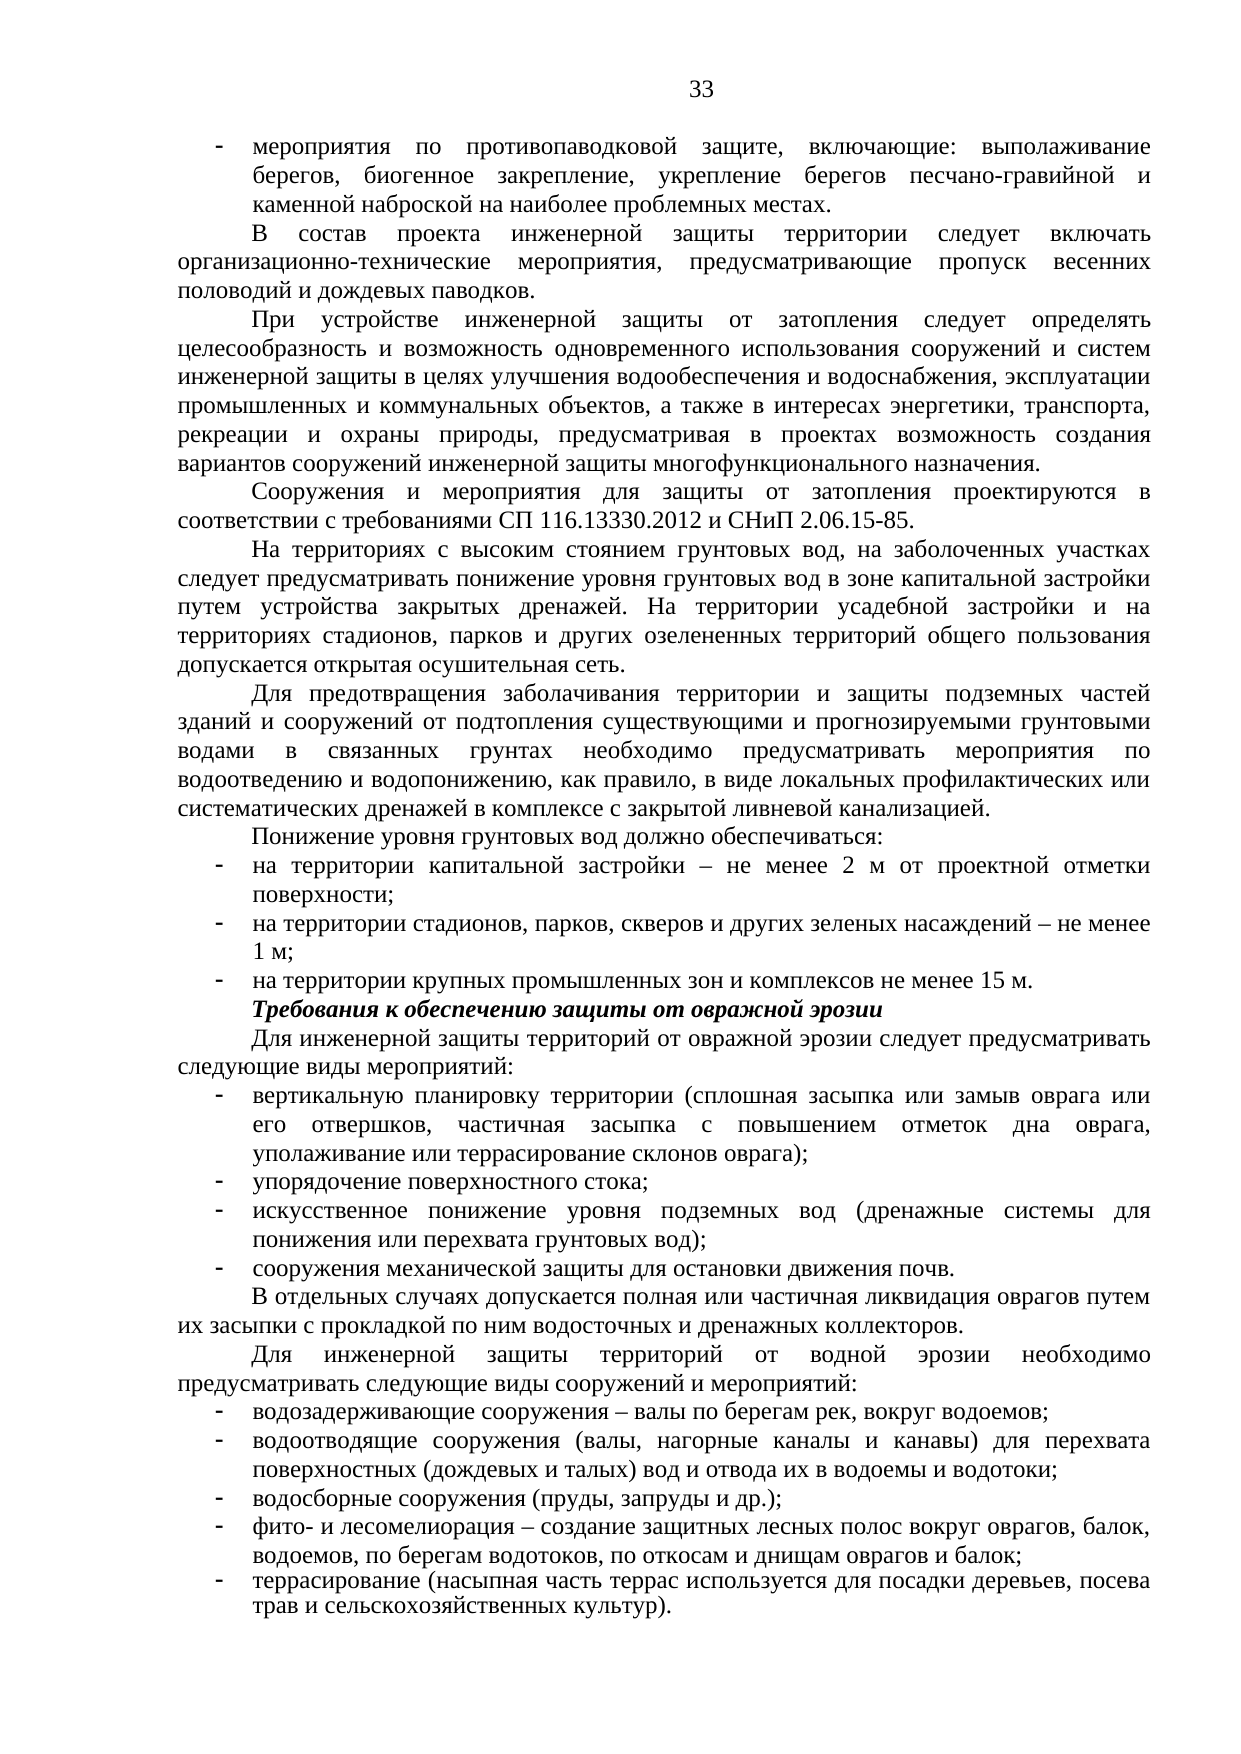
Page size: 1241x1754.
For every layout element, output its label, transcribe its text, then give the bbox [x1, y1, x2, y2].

text Для предотвращения заболачивания территории и защиты подземных частей зданий и сооружений от подтопления существующими и прогнозируемыми грунтовыми водами в связанных грунтах необходимо предусматривать мероприятия по водоотведению и водопонижению, как правило, в виде локальных профилактических или систематических дренажей в комплексе с закрытой ливневой канализацией. [177, 678, 1152, 821]
list искусственное понижение уровня подземных вод (дренажные системы для понижения или перехвата грунтовых вод); [215, 1195, 1152, 1253]
text В отдельных случаях допускается полная или частичная ликвидация оврагов путем их засыпки с прокладкой по ним водосточных и дренажных коллекторов. [177, 1281, 1152, 1339]
text Понижение уровня грунтовых вод должно обеспечиваться: [177, 821, 1152, 850]
text В состав проекта инженерной защиты территории следует включать организационно-технические мероприятия, предусматривающие пропуск весенних половодий и дождевых паводков. [177, 218, 1152, 304]
text Для инженерной защиты территорий от овражной эрозии следует предусматривать следующие виды мероприятий: [177, 1023, 1152, 1080]
list сооружения механической защиты для остановки движения почв. [215, 1253, 1152, 1281]
list вертикальную планировку территории (сплошная засыпка или замыв оврага или его отвершков, частичная засыпка с повышением отметок дна оврага, уполаживание или террасирование склонов оврага); [215, 1080, 1152, 1166]
list водоотводящие сооружения (валы, нагорные каналы и канавы) для перехвата поверхностных (дождевых и талых) вод и отвода их в водоемы и водотоки; [215, 1425, 1152, 1483]
list мероприятия по противопаводковой защите, включающие: выполаживание берегов, биогенное закрепление, укрепление берегов песчано-гравийной и каменной наброской на наиболее проблемных местах. [215, 131, 1152, 218]
list упорядочение поверхностного стока; [215, 1166, 1152, 1195]
list террасирование (насыпная часть террас используется для посадки деревьев, посева трав и сельскохозяйственных культур). [215, 1569, 1152, 1619]
list водосборные сооружения (пруды, запруды и др.); [215, 1483, 1152, 1511]
text При устройстве инженерной защиты от затопления следует определять целесообразность и возможность одновременного использования сооружений и систем инженерной защиты в целях улучшения водообеспечения и водоснабжения, эксплуатации промышленных и коммунальных объектов, а также в интересах энергетики, транспорта, рекреации и охраны природы, предусматривая в проектах возможность создания вариантов сооружений инженерной защиты многофункционального назначения. [177, 304, 1152, 476]
list водозадерживающие сооружения – валы по берегам рек, вокруг водоемов; [215, 1396, 1152, 1425]
text Для инженерной защиты территорий от водной эрозии необходимо предусматривать следующие виды сооружений и мероприятий: [177, 1339, 1152, 1396]
text Сооружения и мероприятия для защиты от затопления проектируются в соответствии с требованиями СП 116.13330.2012 и СНиП 2.06.15-85. [177, 476, 1152, 534]
text Требования к обеспечению защиты от овражной эрозии [177, 994, 1152, 1023]
list на территории крупных промышленных зон и комплексов не менее 15 м. [215, 965, 1152, 994]
list фито- и лесомелиорация – создание защитных лесных полос вокруг оврагов, балок, водоемов, по берегам водотоков, по откосам и днищам оврагов и балок; [215, 1511, 1152, 1569]
list на территории стадионов, парков, скверов и других зеленых насаждений – не менее 1 м; [215, 908, 1152, 965]
text На территориях с высоким стоянием грунтовых вод, на заболоченных участках следует предусматривать понижение уровня грунтовых вод в зоне капитальной застройки путем устройства закрытых дренажей. На территории усадебной застройки и на территориях стадионов, парков и других озелененных территорий общего пользования допускается открытая осушительная сеть. [177, 534, 1152, 678]
list на территории капитальной застройки – не менее 2 м от проектной отметки поверхности; [215, 850, 1152, 908]
